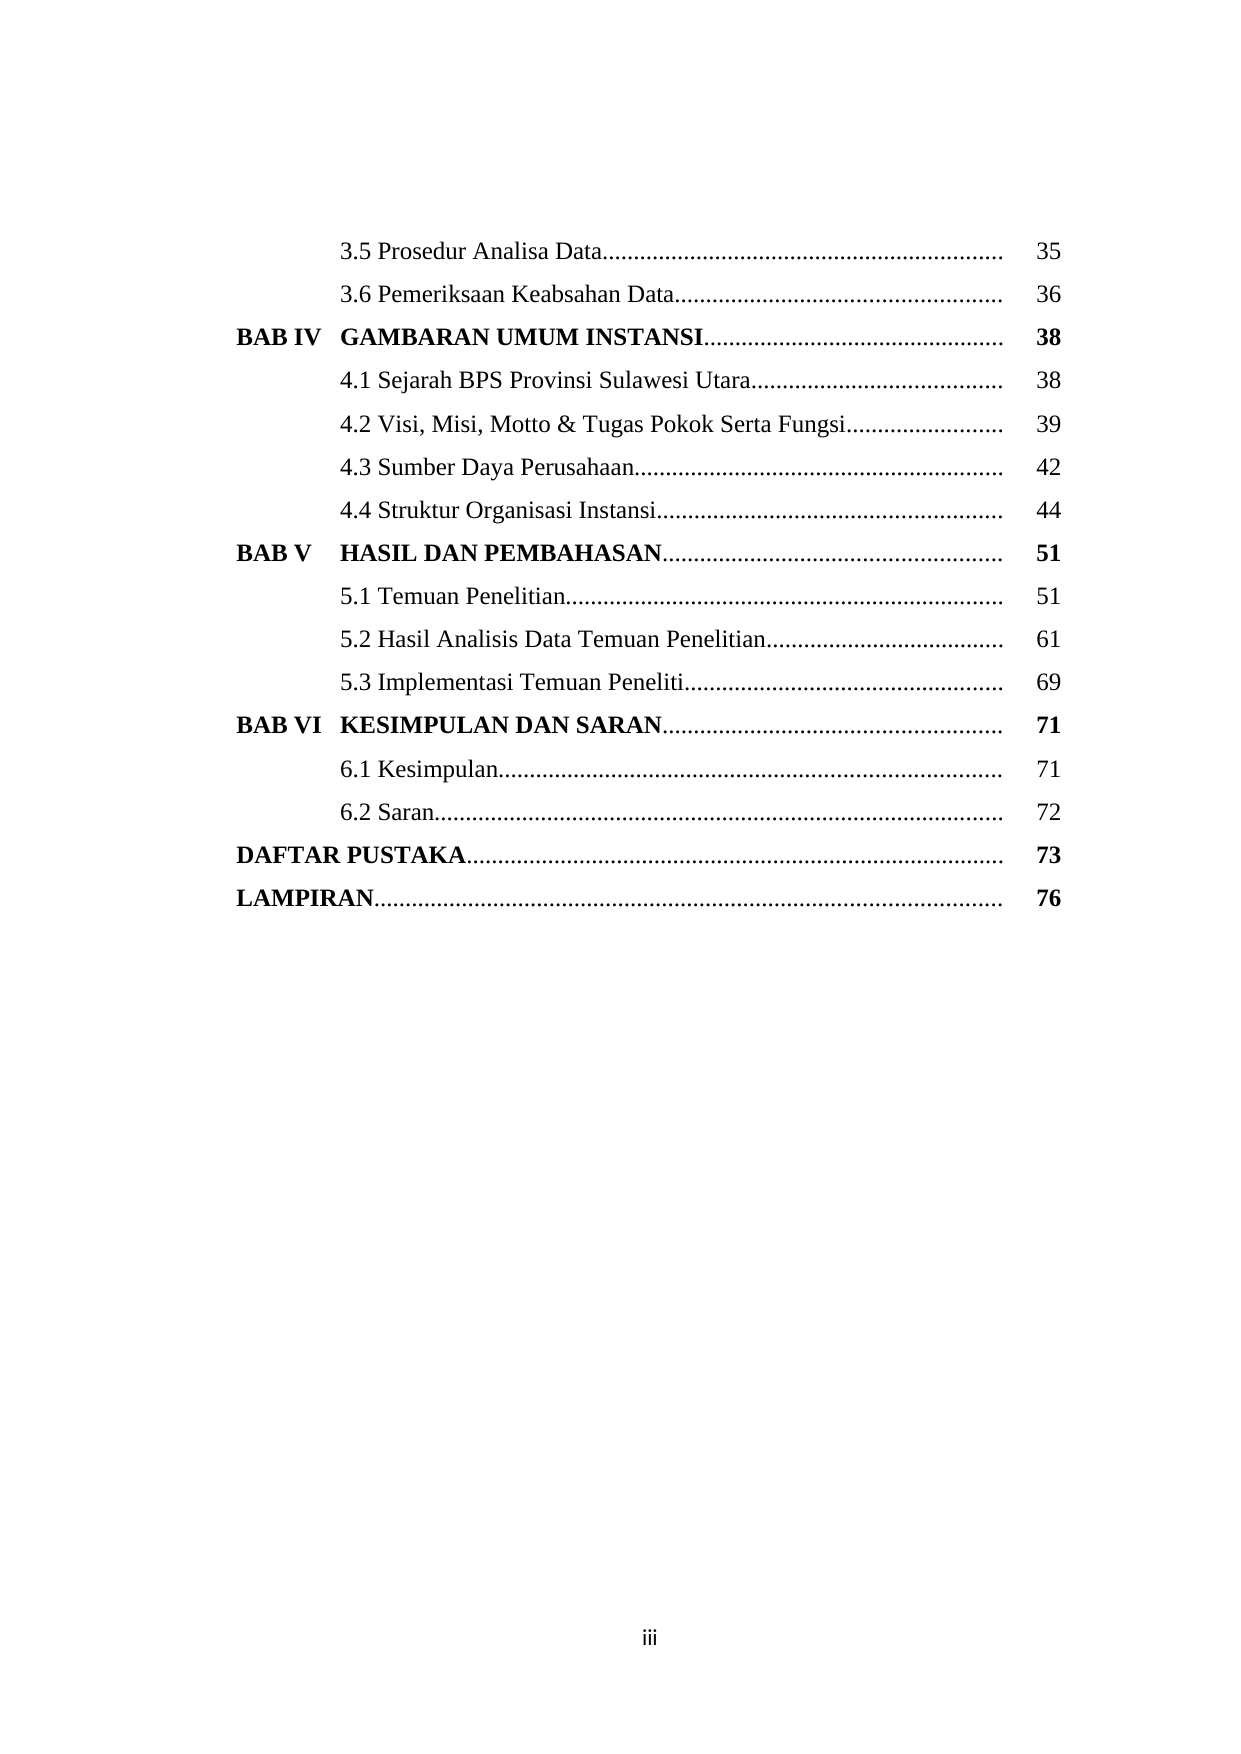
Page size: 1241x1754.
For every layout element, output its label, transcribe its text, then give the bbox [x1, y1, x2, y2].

text 4.1 Sejarah BPS Provinsi Sulawesi Utara 38 [236, 366, 1063, 394]
text 4.3 Sumber Daya Perusahaan 42 [236, 452, 1063, 481]
text 5.3 Implementasi Temuan Peneliti 69 [236, 667, 1063, 696]
text 5.1 Temuan Penelitian 51 [236, 581, 1063, 610]
text 3.5 Prosedur Analisa Data 35 [236, 236, 1063, 265]
text 5.2 Hasil Analisis Data Temuan Penelitian 61 [236, 624, 1063, 653]
text BAB IV GAMBARAN UMUM INSTANSI 38 [236, 322, 1063, 351]
text DAFTAR PUSTAKA 73 [236, 840, 1063, 869]
text LAMPIRAN 76 [236, 883, 1063, 912]
text 3.6 Pemeriksaan Keabsahan Data 36 [236, 279, 1063, 308]
text BAB V HASIL DAN PEMBAHASAN 51 [236, 538, 1063, 567]
text 6.2 Saran 72 [236, 797, 1063, 826]
text 4.2 Visi, Misi, Motto & Tugas Pokok Serta Fungsi 39 [236, 409, 1063, 437]
text 4.4 Struktur Organisasi Instansi 44 [236, 495, 1063, 524]
text 6.1 Kesimpulan 71 [236, 754, 1063, 782]
text BAB VI KESIMPULAN DAN SARAN 71 [236, 711, 1063, 739]
